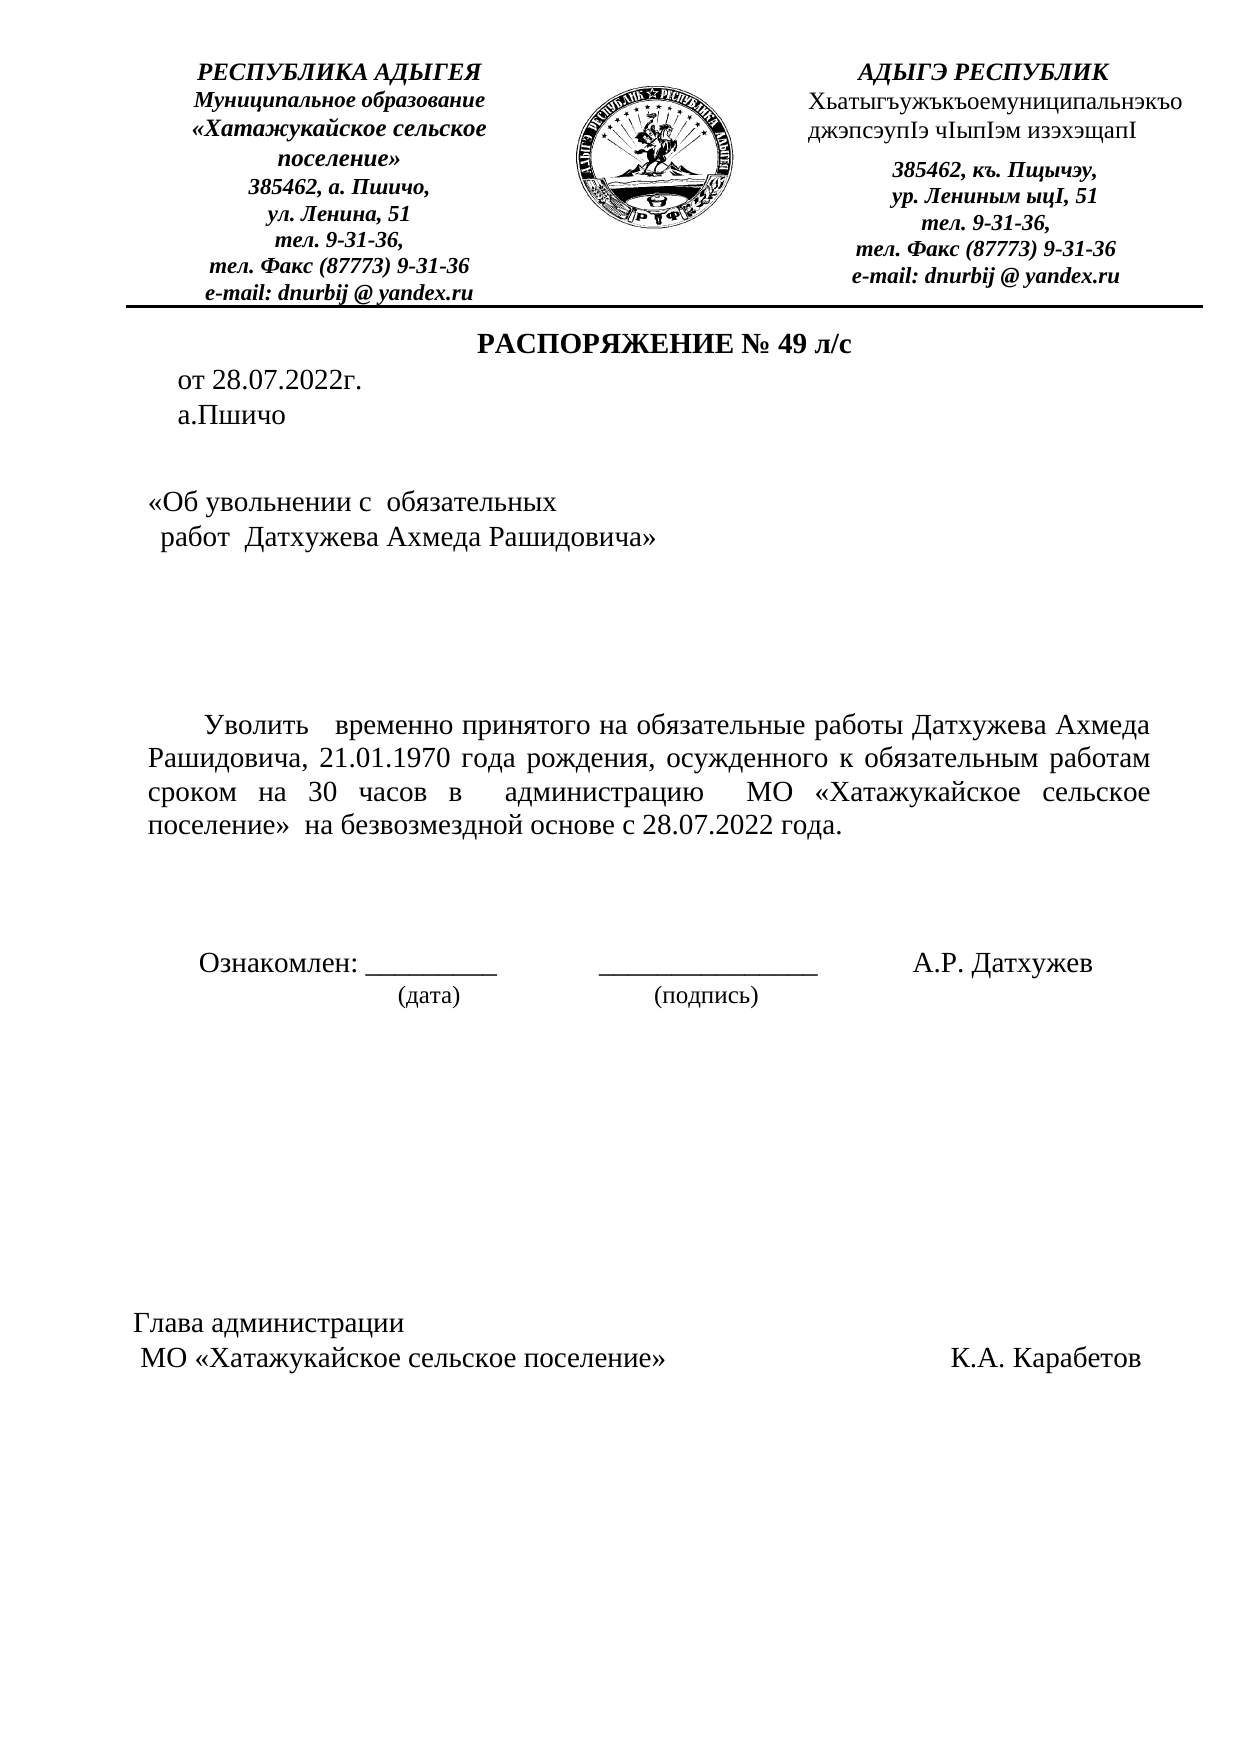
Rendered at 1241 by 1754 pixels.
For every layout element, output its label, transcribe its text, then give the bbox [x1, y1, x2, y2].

text Глава администрации [133, 1305, 1152, 1338]
text «Об увольнении с обязательных [148, 484, 1152, 518]
text Уволить временно принятого на обязательные работы Датхужева Ахмеда Рашидовича, 21.01.1970 года рождения, осужденного к обязательным работам сроком на 30 часов в администрацию МО «Хатажукайское сельское поселение» на безвозмездной основе с 28.07.2022 года. [73, 707, 1152, 841]
text от 28.07.2022г. а.Пшичо [177, 362, 1152, 431]
text Ознакомлен: _________ _______________ А.Р. Датхужев [148, 945, 1152, 978]
subtitle РАСПОРЯЖЕНИЕ № 49 л/с [177, 308, 1152, 360]
text МО «Хатажукайское сельское поселение» К.А. Карабетов [133, 1340, 1152, 1373]
text работ Датхужева Ахмеда Рашидовича» [73, 519, 1152, 553]
table_header [555, 0, 771, 305]
text (дата) (подпись) [148, 980, 1152, 1009]
table_header РЕСПУБЛИКА АДЫГЕЯ Муниципальное образование «Хатажукайское сельское поселение» 385462, а. Пшичо, ул. Ленина, 51 тел. 9-31-36, тел. Факс (87773) 9-31-36 e-mail: dnurbij @ yandex.ru [126, 0, 554, 305]
table_header АДЫГЭ РЕСПУБЛИК ХьатыгъужъкъоемуниципальнэкъоджэпсэупIэ чIыпIэм изэхэщапI 385462, къ. Пщычэу, ур. Лениным ыцI, 51 тел. 9-31-36, тел. Факс (87773) 9-31-36 e-mail: dnurbij @ yandex.ru [771, 0, 1203, 305]
picture [575, 86, 735, 230]
